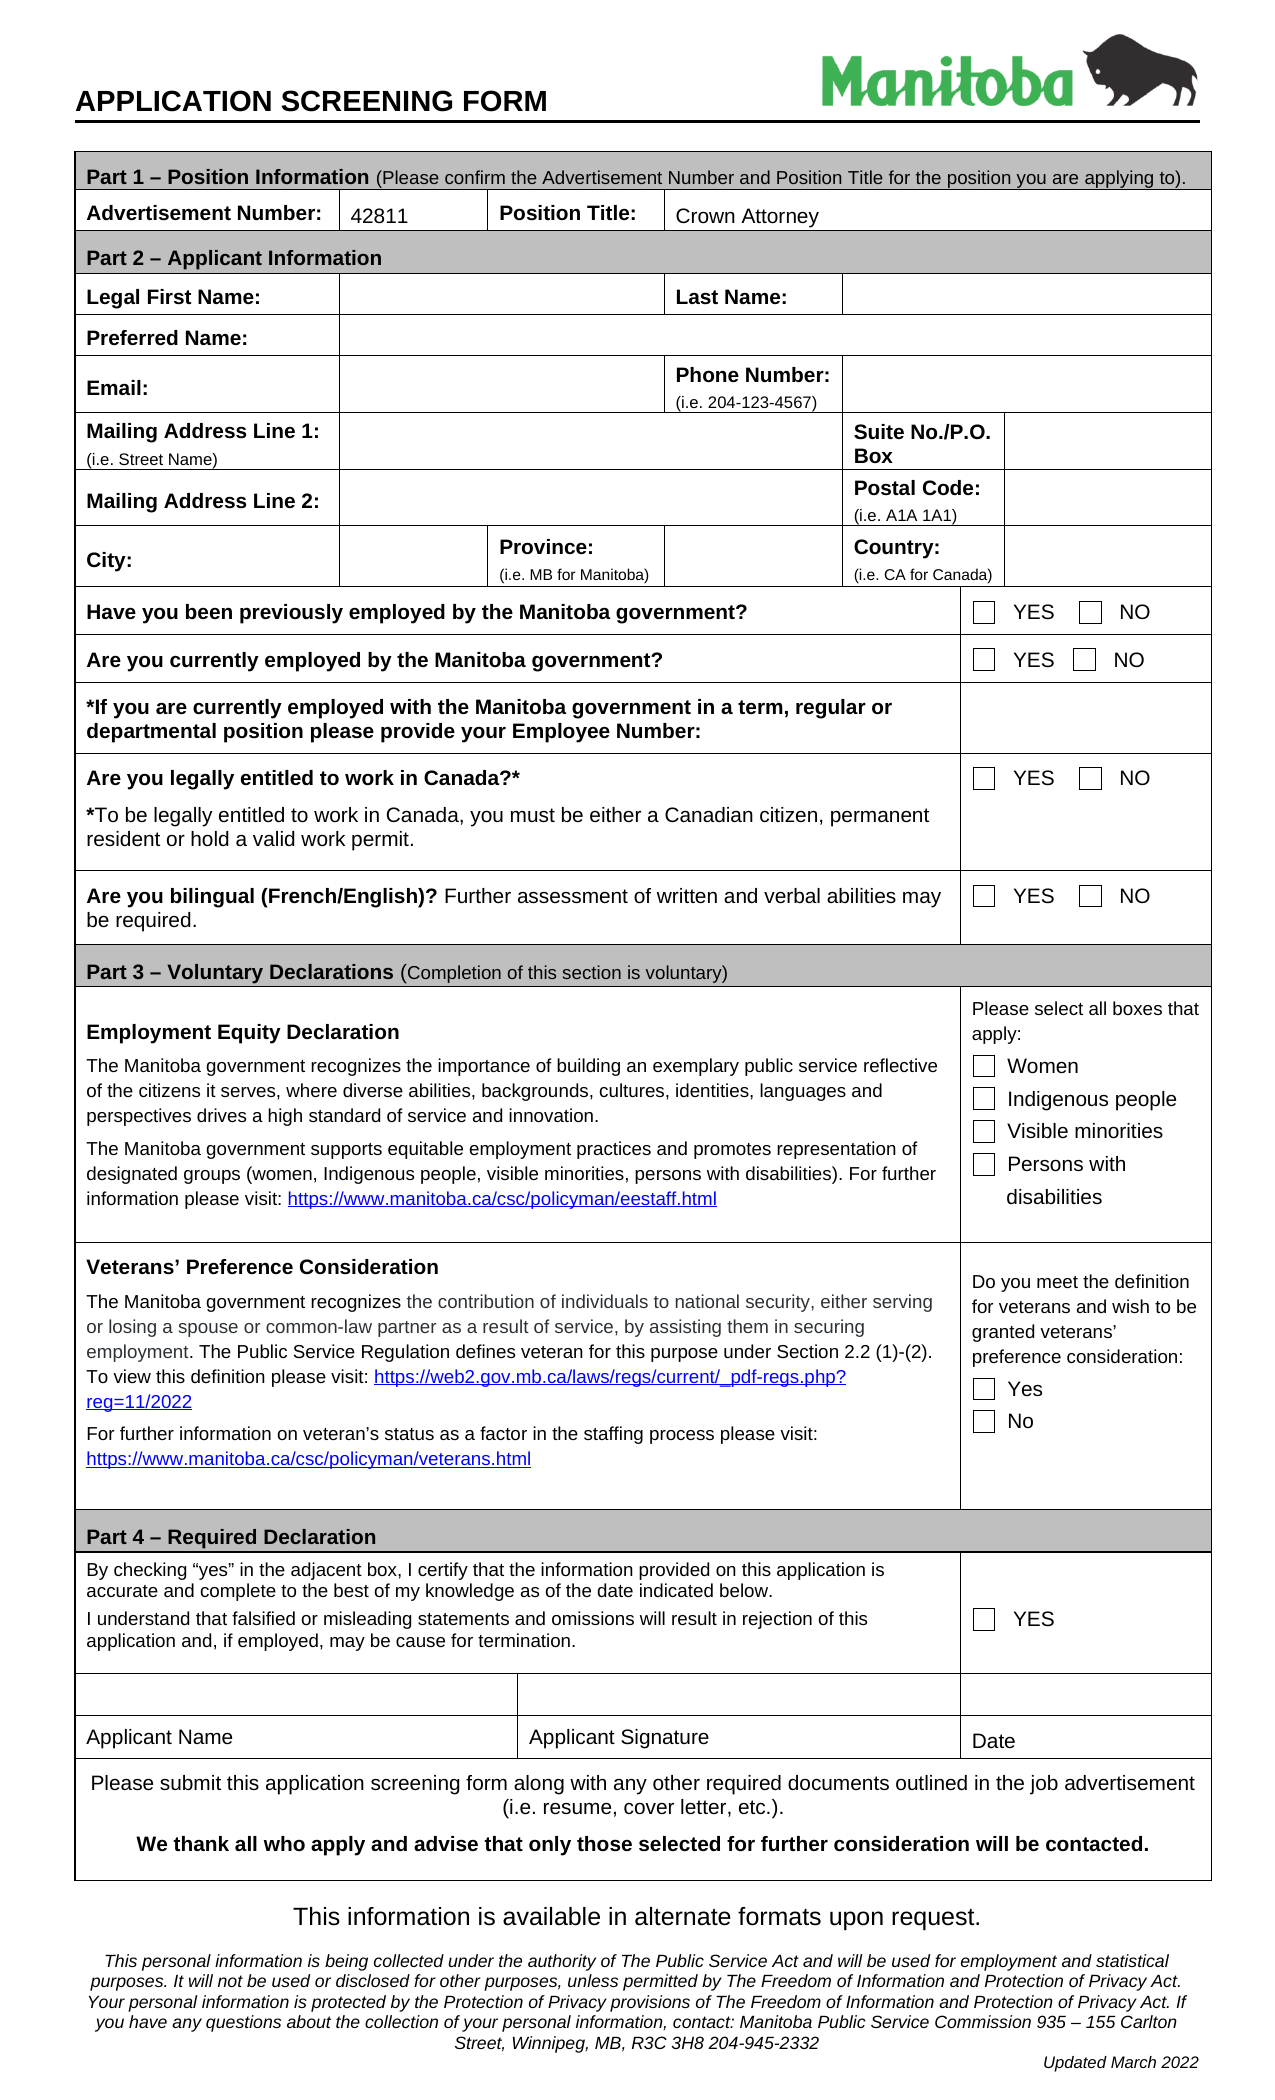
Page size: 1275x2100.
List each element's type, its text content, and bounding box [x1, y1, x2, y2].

table_cell Part 2 – Applicant Information [76, 231, 1211, 273]
table_cell Preferred Name: [76, 315, 339, 355]
table_cell [340, 470, 842, 525]
table_cell Veterans’ Preference Consideration The Manitoba government recognizes the contribution of individuals to national security, either serving or losing a spouse or common-law partner as a result of service, by assisting them in securing employment. The Public Service Regulation defines veteran for this purpose under Section 2.2 (1)-(2). To view this definition please visit: https://web2.gov.mb.ca/laws/regs/current/_pdf-regs.php?reg=11/2022 For further information on veteran’s status as a factor in the staffing process please visit: https://www.manitoba.ca/csc/policyman/veterans.html [76, 1243, 960, 1509]
table_cell Applicant Signature [518, 1716, 960, 1758]
table_cell Suite No./P.O. Box [843, 413, 1004, 469]
table_cell Date [961, 1716, 1211, 1758]
table_cell Advertisement Number: [76, 190, 339, 230]
table_cell By checking “yes” in the adjacent box, I certify that the information provided on this application is accurate and complete to the best of my knowledge as of the date indicated below. I understand that falsified or misleading statements and omissions will result in rejection of this application and, if employed, may be cause for termination. [76, 1553, 960, 1673]
table_cell Part 4 – Required Declaration [76, 1510, 1211, 1551]
table_cell Please select all boxes that apply: Women Indigenous people Visible minorities Persons with disabilities [961, 987, 1211, 1242]
table_cell Do you meet the definition for veterans and wish to be granted veterans’ preference consideration: Yes No [961, 1243, 1211, 1509]
table_cell [340, 413, 842, 469]
table_cell YES NO [961, 871, 1211, 943]
table_cell [340, 526, 487, 586]
table_cell [518, 1674, 960, 1715]
table_cell Applicant Name [76, 1716, 517, 1758]
table_cell [76, 1674, 517, 1715]
table_cell Province: (i.e. MB for Manitoba) [488, 526, 664, 586]
table_cell City: [76, 526, 339, 586]
table_cell Crown Attorney [665, 190, 1211, 230]
table_cell Position Title: [488, 190, 664, 230]
table_cell Are you currently employed by the Manitoba government? [76, 635, 960, 682]
table_cell Country: (i.e. CA for Canada) [843, 526, 1004, 586]
table_cell Legal First Name: [76, 274, 339, 314]
table_cell [1005, 526, 1211, 586]
table_cell [1005, 413, 1211, 469]
table_cell [961, 1674, 1211, 1715]
picture [822, 34, 1198, 106]
table_cell [843, 274, 1211, 314]
table_cell Please submit this application screening form along with any other required documents outlined in the job advertisement (i.e. resume, cover letter, etc.). We thank all who apply and advise that only those selected for further consideration will be contacted. [76, 1759, 1211, 1879]
table_cell Are you legally entitled to work in Canada?* *To be legally entitled to work in Canada, you must be either a Canadian citizen, permanent resident or hold a valid work permit. [76, 754, 960, 870]
table_cell YES NO [961, 754, 1211, 870]
table_cell [340, 274, 664, 314]
table_cell [665, 526, 842, 586]
table_cell Part 3 – Voluntary Declarations (Completion of this section is voluntary) [76, 945, 1211, 986]
table_cell YES [961, 1553, 1211, 1673]
table_cell [340, 356, 664, 412]
table_cell [843, 356, 1211, 412]
table_cell Postal Code: (i.e. A1A 1A1) [843, 470, 1004, 525]
table_cell [961, 683, 1211, 753]
table_cell Are you bilingual (French/English)? Further assessment of written and verbal abilities may be required. [76, 871, 960, 943]
table_cell *If you are currently employed with the Manitoba government in a term, regular or departmental position please provide your Employee Number: [76, 683, 960, 753]
table_cell 42811 [340, 190, 487, 230]
table_cell Last Name: [665, 274, 842, 314]
table_cell Have you been previously employed by the Manitoba government? [76, 587, 960, 634]
table_cell Mailing Address Line 2: [76, 470, 339, 525]
table_cell Employment Equity Declaration The Manitoba government recognizes the importance of building an exemplary public service reflective of the citizens it serves, where diverse abilities, backgrounds, cultures, identities, languages and perspectives drives a high standard of service and innovation. The Manitoba government supports equitable employment practices and promotes representation of designated groups (women, Indigenous people, visible minorities, persons with disabilities). For further information please visit: https://www.manitoba.ca/csc/policyman/eestaff.html [76, 987, 960, 1242]
table_cell Phone Number: (i.e. 204-123-4567) [665, 356, 842, 412]
table_cell Email: [76, 356, 339, 412]
table_cell Mailing Address Line 1: (i.e. Street Name) [76, 413, 339, 469]
table_cell YES NO [961, 587, 1211, 634]
table_cell [340, 315, 1211, 355]
table_cell YES NO [961, 635, 1211, 682]
table_header Part 1 – Position Information (Please confirm the Advertisement Number and Position Title for the position you are applying to). [76, 152, 1211, 189]
table_cell [1005, 470, 1211, 525]
